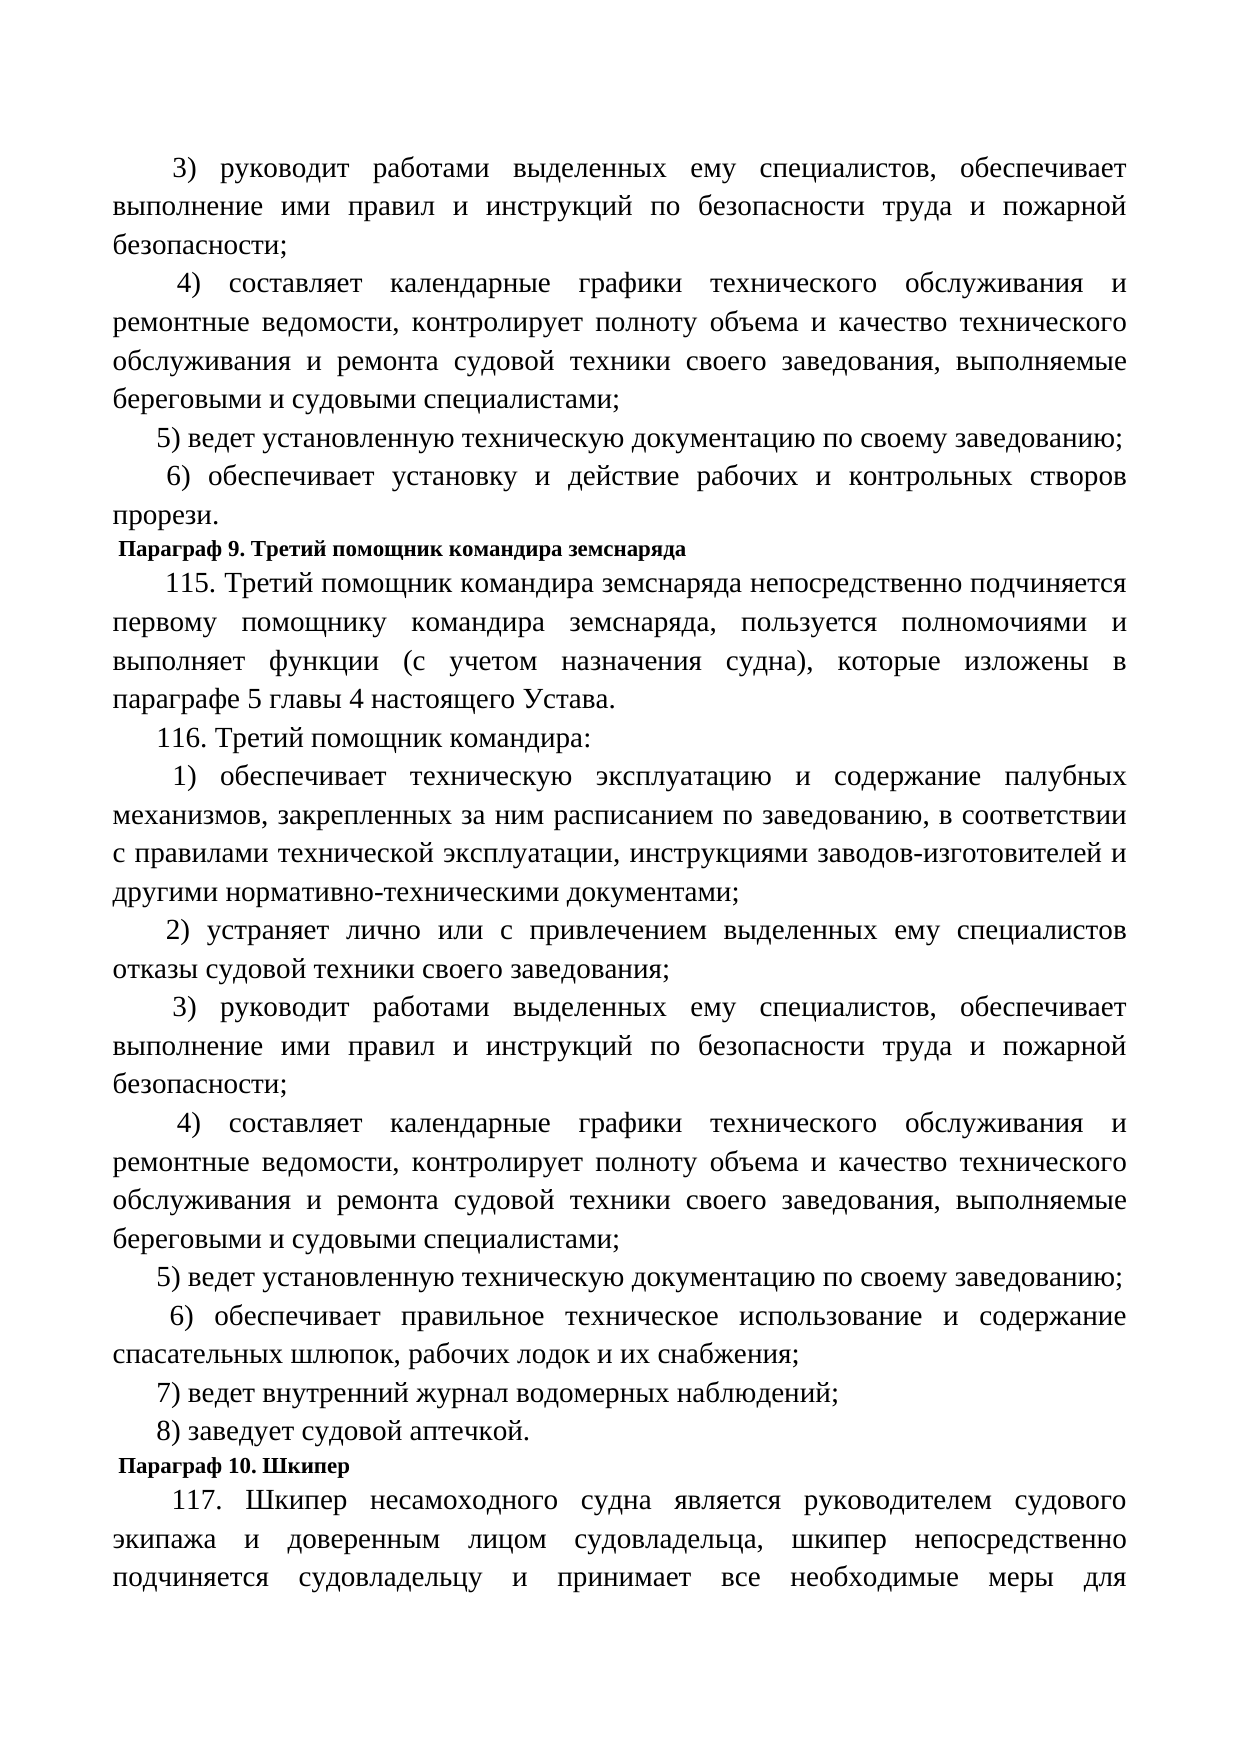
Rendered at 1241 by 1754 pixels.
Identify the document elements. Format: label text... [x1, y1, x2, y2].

text 1) обеспечивает техническую эксплуатацию и содержание палубных механизмов, закрепленных за ним расписанием по заведованию, в соответствии с правилами технической эксплуатации, инструкциями заводов-изготовителей и другими нормативно-техническими документами; [112, 758, 1128, 907]
text 4) составляет календарные графики технического обслуживания и ремонтные ведомости, контролирует полноту объема и качество технического обслуживания и ремонта судовой техники своего заведования, выполняемые береговыми и судовыми специалистами; [112, 266, 1128, 415]
text 5) ведет установленную техническую документацию по своему заведованию; [112, 1259, 1128, 1293]
text 6) обеспечивает правильное техническое использование и содержание спасательных шлюпок, рабочих лодок и их снабжения; [112, 1298, 1128, 1370]
text 5) ведет установленную техническую документацию по своему заведованию; [112, 420, 1128, 453]
text 3) руководит работами выделенных ему специалистов, обеспечивает выполнение ими правил и инструкций по безопасности труда и пожарной безопасности; [112, 989, 1128, 1100]
text 3) руководит работами выделенных ему специалистов, обеспечивает выполнение ими правил и инструкций по безопасности труда и пожарной безопасности; [112, 150, 1128, 261]
text 2) устраняет лично или с привлечением выделенных ему специалистов отказы судовой техники своего заведования; [112, 912, 1128, 984]
text 6) обеспечивает установку и действие рабочих и контрольных створов прорези. [112, 458, 1128, 530]
text 116. Третий помощник командира: [112, 720, 1128, 753]
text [112, 1482, 1128, 1593]
text 8) заведует судовой аптечкой. [112, 1413, 1128, 1447]
text 115. Третий помощник командира земснаряда непосредственно подчиняется первому помощнику командира земснаряда, пользуется полномочиями и выполняет функции (с учетом назначения судна), которые изложены в параграфе 5 главы 4 настоящего Устава. [112, 566, 1128, 715]
text 4) составляет календарные графики технического обслуживания и ремонтные ведомости, контролирует полноту объема и качество технического обслуживания и ремонта судовой техники своего заведования, выполняемые береговыми и судовыми специалистами; [112, 1105, 1128, 1254]
text 7) ведет внутренний журнал водомерных наблюдений; [112, 1375, 1128, 1408]
text Параграф 9. Третий помощник командира земснаряда [112, 535, 1128, 562]
text Параграф 10. Шкипер [112, 1452, 1128, 1478]
